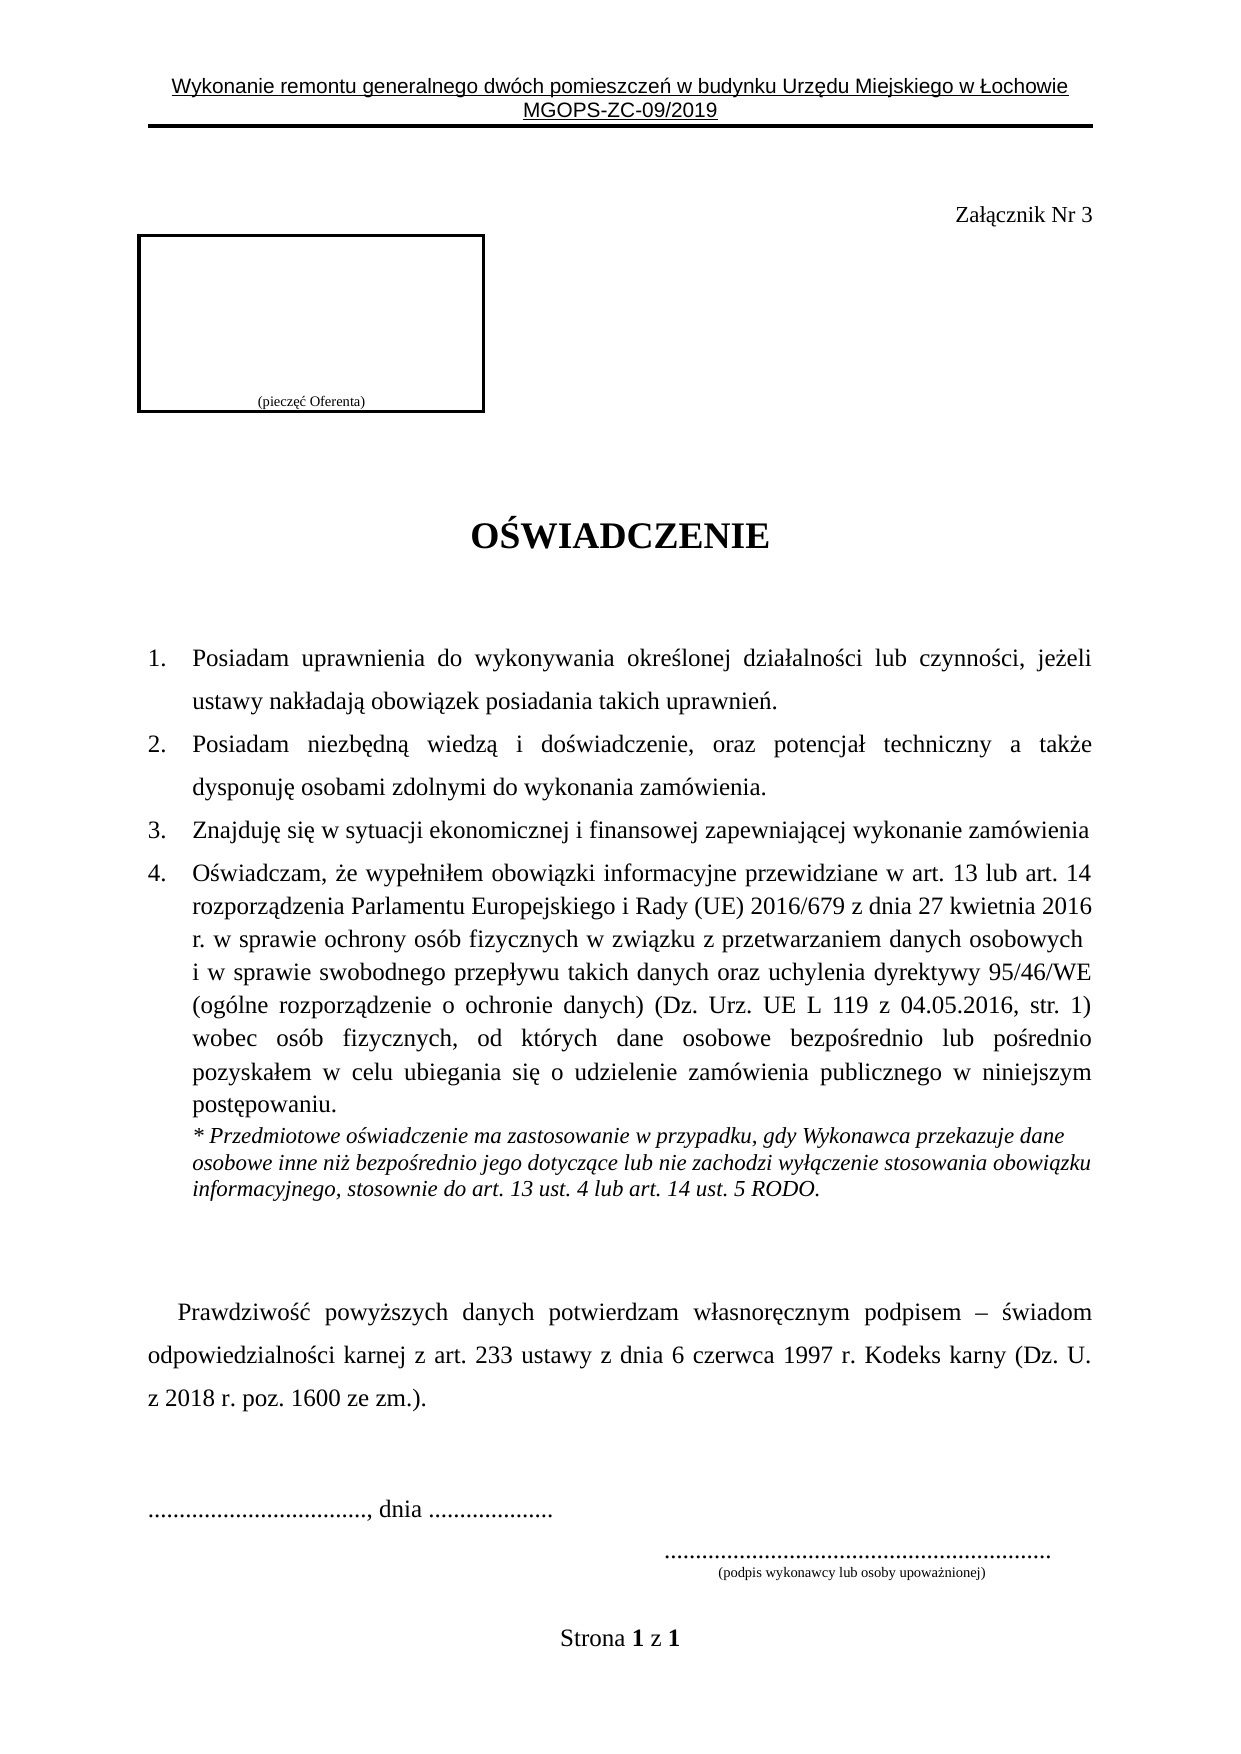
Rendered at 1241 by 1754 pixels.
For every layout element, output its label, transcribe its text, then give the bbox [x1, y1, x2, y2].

table_header (pieczęć Oferenta) [141, 237, 482, 410]
subtitle OŚWIADCZENIE [148, 513, 1093, 557]
subtitle Załącznik Nr 3 [148, 201, 1093, 228]
text * Przedmiotowe oświadczenie ma zastosowanie w przypadku, gdy Wykonawca przekazuje dane osobowe inne niż bezpośrednio jego dotyczące lub nie zachodzi wyłączenie stosowania obowiązku informacyjnego, stosownie do art. 13 ust. 4 lub art. 14 ust. 5 RODO. [192, 1123, 1093, 1202]
text ..................................., dnia .................... [148, 1494, 1093, 1523]
list Oświadczam, że wypełniłem obowiązki informacyjne przewidziane w art. 13 lub art. 14 rozporządzenia Parlamentu Europejskiego i Rady (UE) 2016/679 z dnia 27 kwietnia 2016 r. w sprawie ochrony osób fizycznych w związku z przetwarzaniem danych osobowych i w sprawie swobodnego przepływu takich danych oraz uchylenia dyrektywy 95/46/WE (ogólne rozporządzenie o ochronie danych) (Dz. Urz. UE L 119 z 04.05.2016, str. 1) wobec osób fizycznych, od których dane osobowe bezpośrednio lub pośrednio pozyskałem w celu ubiegania się o udzielenie zamówienia publicznego w niniejszym postępowaniu. [148, 858, 1093, 1118]
list Znajduję się w sytuacji ekonomicznej i finansowej zapewniającej wykonanie zamówienia [148, 815, 1093, 844]
list Posiadam niezbędną wiedzą i doświadczenie, oraz potencjał techniczny a także dysponuję osobami zdolnymi do wykonania zamówienia. [148, 729, 1093, 801]
text (podpis wykonawcy lub osoby upoważnionej) [532, 1564, 1093, 1593]
text .............................................................. [532, 1535, 1093, 1564]
text Prawdziwość powyższych danych potwierdzam własnoręcznym podpisem – świadom odpowiedzialności karnej z art. 233 ustawy z dnia 6 czerwca 1997 r. Kodeks karny (Dz. U. z 2018 r. poz. 1600 ze zm.). [148, 1297, 1093, 1412]
list Posiadam uprawnienia do wykonywania określonej działalności lub czynności, jeżeli ustawy nakładają obowiązek posiadania takich uprawnień. [148, 643, 1093, 715]
